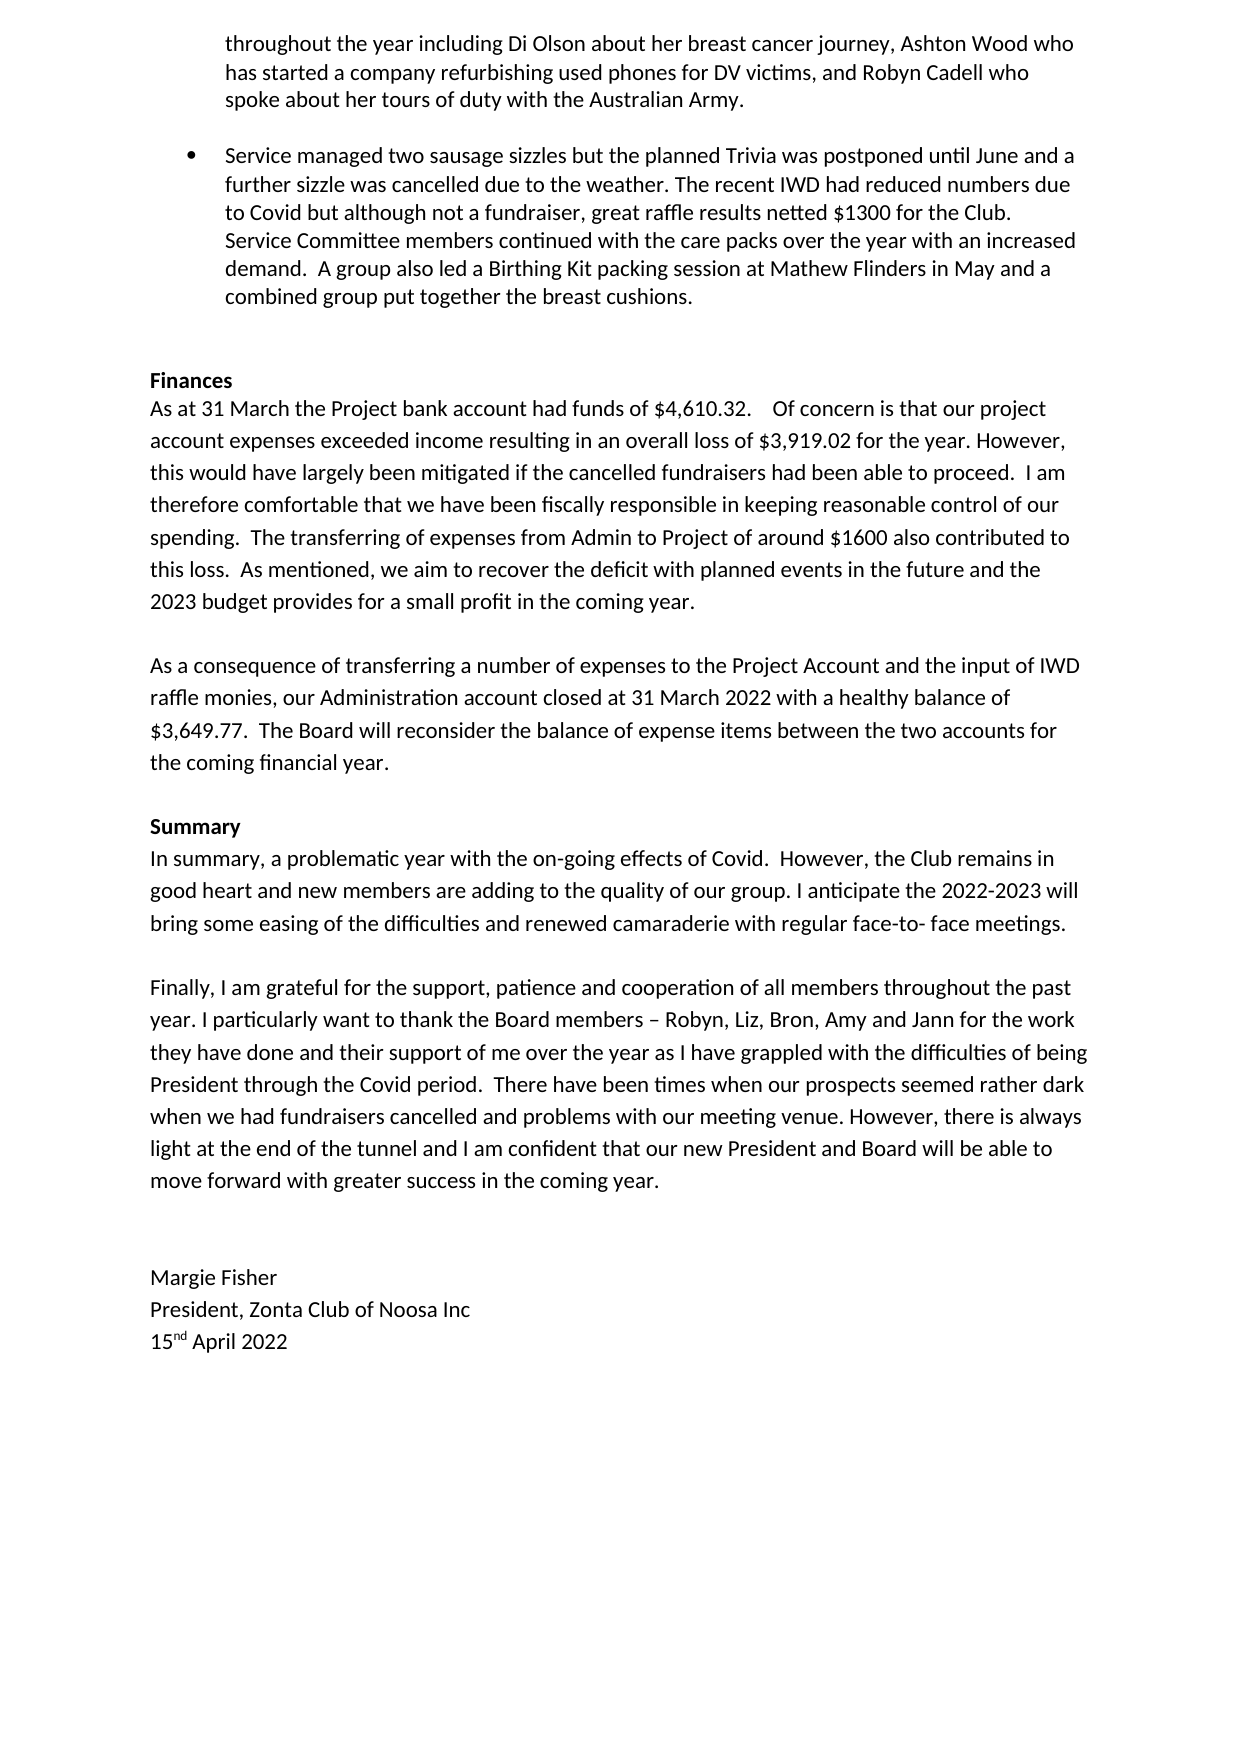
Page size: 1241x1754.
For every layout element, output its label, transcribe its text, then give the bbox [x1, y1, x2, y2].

text President, Zonta Club of Noosa Inc [150, 1295, 1090, 1323]
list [225, 29, 1090, 114]
text Finally, I am grateful for the support, patience and cooperation of all members throughout the past year. I particularly want to thank the Board members – Robyn, Liz, Bron, Amy and Jann for the work they have done and their support of me over the year as I have grappled with the difficulties of being President through the Covid period. There have been times when our prospects seemed rather dark when we had fundraisers cancelled and problems with our meeting venue. However, there is always light at the end of the tunnel and I am confident that our new President and Board will be able to move forward with greater success in the coming year. [150, 973, 1090, 1194]
text 15nd April 2022 [150, 1327, 1090, 1355]
list In summary, a problematic year with the on-going effects of Covid. However, the Club remains in good heart and new members are adding to the quality of our group. I anticipate the 2022-2023 will bring some easing of the difficulties and renewed camaraderie with regular face-to- face meetings. [150, 844, 1090, 937]
text As a consequence of transferring a number of expenses to the Project Account and the input of IWD raffle monies, our Administration account closed at 31 March 2022 with a healthy balance of $3,649.77. The Board will reconsider the balance of expense items between the two accounts for the coming financial year. [150, 651, 1090, 776]
text As at 31 March the Project bank account had funds of $4,610.32. Of concern is that our project account expenses exceeded income resulting in an overall loss of $3,919.02 for the year. However, this would have largely been mitigated if the cancelled fundraisers had been able to proceed. I am therefore comfortable that we have been fiscally responsible in keeping reasonable control of our spending. The transferring of expenses from Admin to Project of around $1600 also contributed to this loss. As mentioned, we aim to recover the deficit with planned events in the future and the 2023 budget provides for a small profit in the coming year. [150, 394, 1090, 615]
text Summary [150, 812, 1090, 840]
list Service managed two sausage sizzles but the planned Trivia was postponed until June and a further sizzle was cancelled due to the weather. The recent IWD had reduced numbers due to Covid but although not a fundraiser, great raffle results netted $1300 for the Club. Service Committee members continued with the care packs over the year with an increased demand. A group also led a Birthing Kit packing session at Mathew Flinders in May and a combined group put together the breast cushions. [187, 142, 1090, 310]
list Finances [135, 366, 1090, 394]
text Margie Fisher [150, 1263, 1090, 1291]
